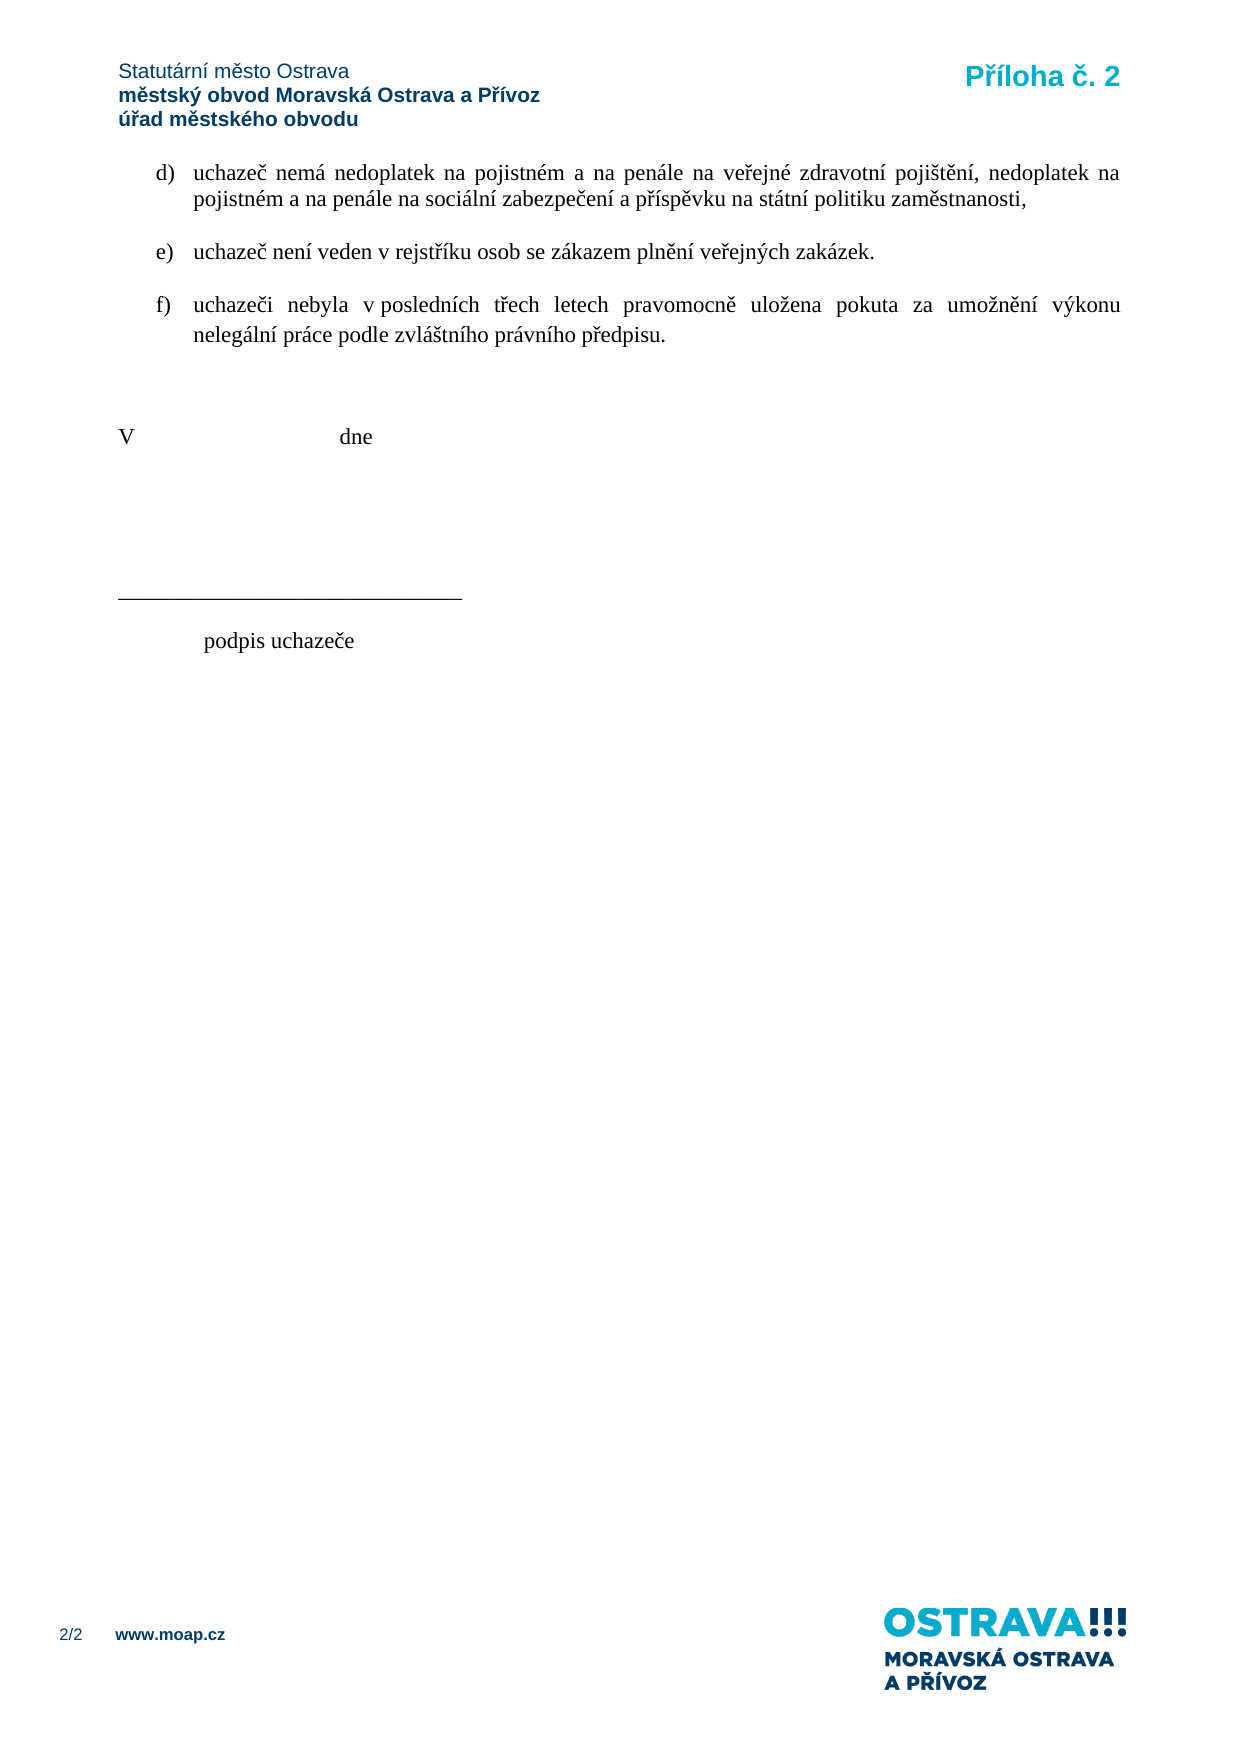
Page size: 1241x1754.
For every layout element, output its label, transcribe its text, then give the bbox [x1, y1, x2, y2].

list uchazeč není veden v rejstříku osob se zákazem plnění veřejných zakázek. [156, 238, 1122, 264]
text podpis uchazeče [118, 627, 1122, 654]
list uchazeči nebyla v posledních třech letech pravomocně uložena pokuta za umožnění výkonu nelegální práce podle zvláštního právního předpisu. [156, 291, 1122, 347]
text V dne [118, 423, 1122, 449]
list uchazeč nemá nedoplatek na pojistném a na penále na veřejné zdravotní pojištění, nedoplatek na pojistném a na penále na sociální zabezpečení a příspěvku na státní politiku zaměstnanosti, [156, 159, 1122, 212]
text ______________________________ [118, 576, 1122, 603]
picture [884, 1608, 1126, 1690]
